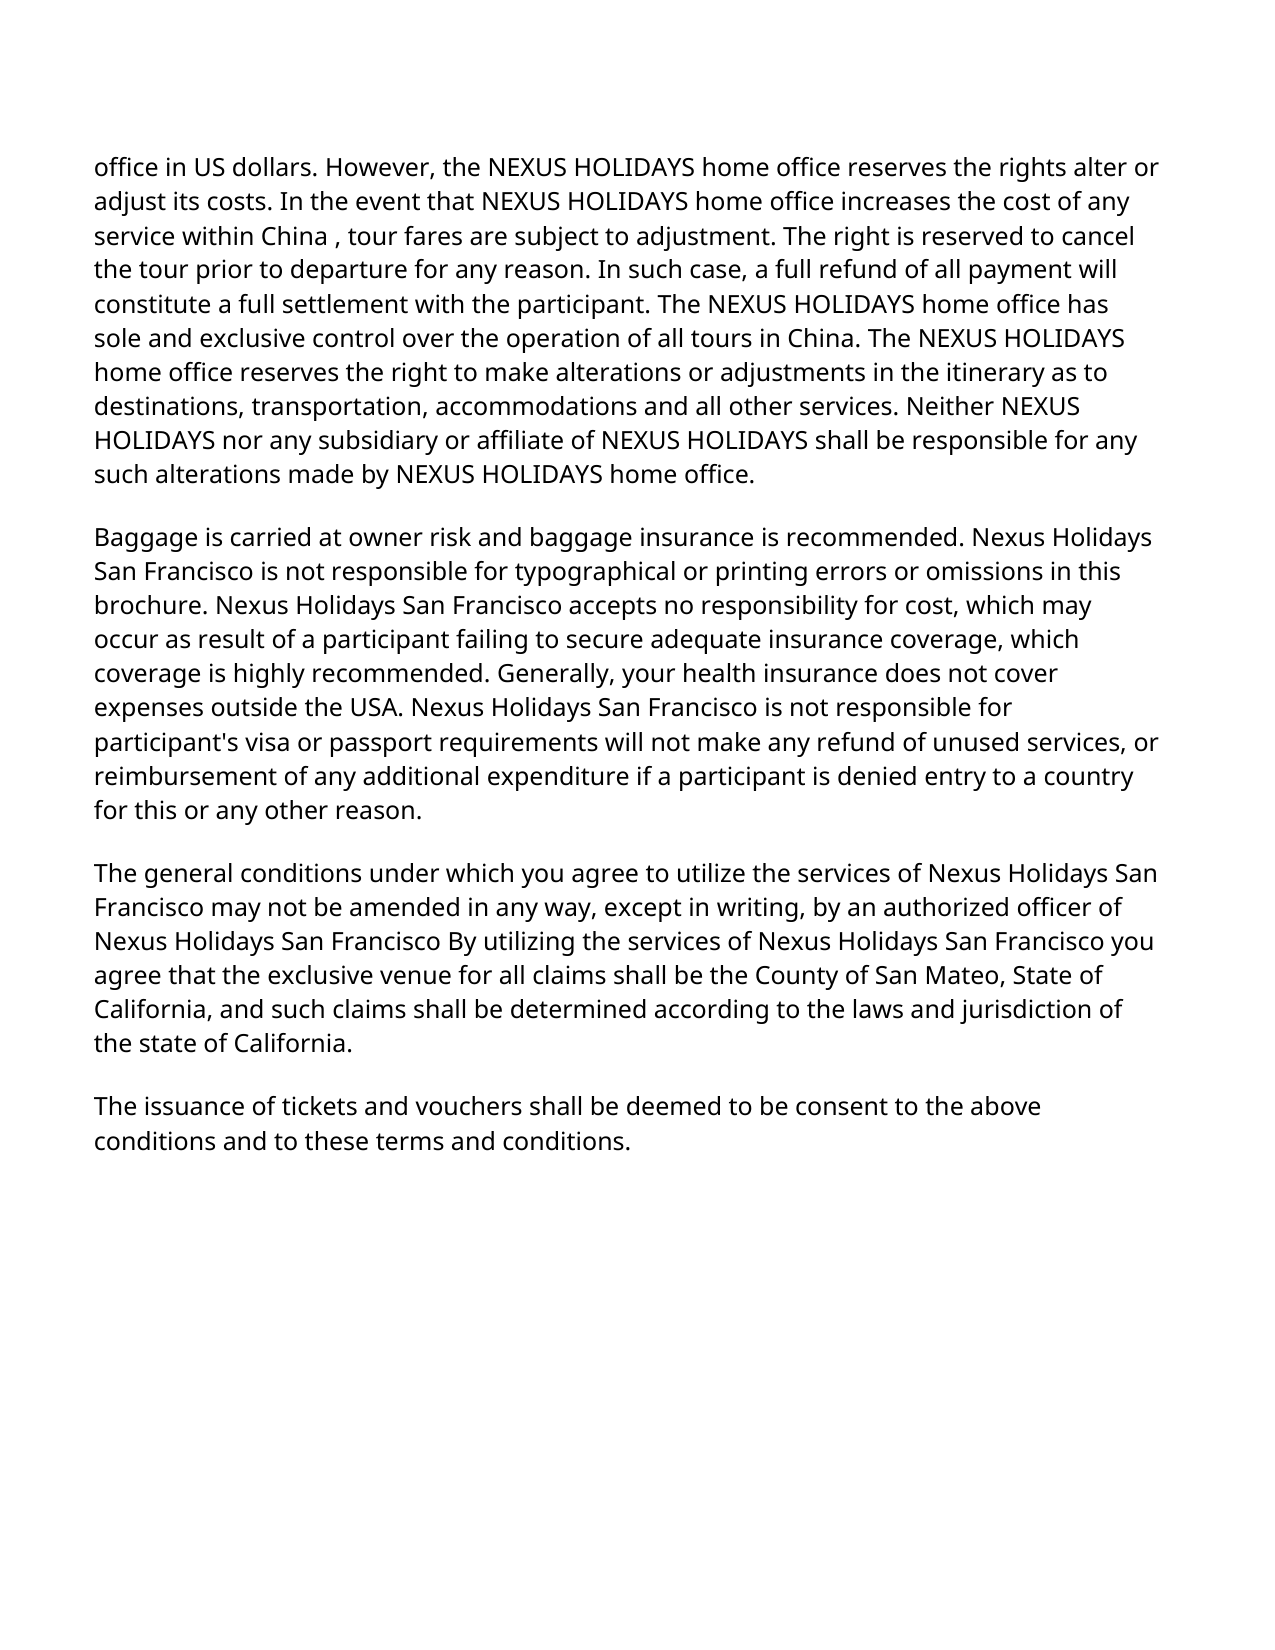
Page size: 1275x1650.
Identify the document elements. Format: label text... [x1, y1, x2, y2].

text Baggage is carried at owner risk and baggage insurance is recommended. Nexus Holidays San Francisco is not responsible for typographical or printing errors or omissions in this brochure. Nexus Holidays San Francisco accepts no responsibility for cost, which may occur as result of a participant failing to secure adequate insurance coverage, which coverage is highly recommended. Generally, your health insurance does not cover expenses outside the . Nexus Holidays San Francisco is not responsible for participant's visa or passport requirements will not make any refund of unused services, or reimbursement of any additional expenditure if a participant is denied entry to a country for this or any other reason. [94, 520, 1162, 826]
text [94, 150, 1162, 491]
text The issuance of tickets and vouchers shall be deemed to be consent to the above conditions and to these terms and conditions. [94, 1089, 1162, 1157]
text The general conditions under which you agree to utilize the services of Nexus Holidays San Francisco may not be amended in any way, except in writing, by an authorized officer of Nexus Holidays San Francisco By utilizing the services of Nexus Holidays San Francisco you agree that the exclusive venue for all claims shall be the County of San Mateo, State of California, and such claims shall be determined according to the laws and jurisdiction of the state of California. [94, 856, 1162, 1060]
